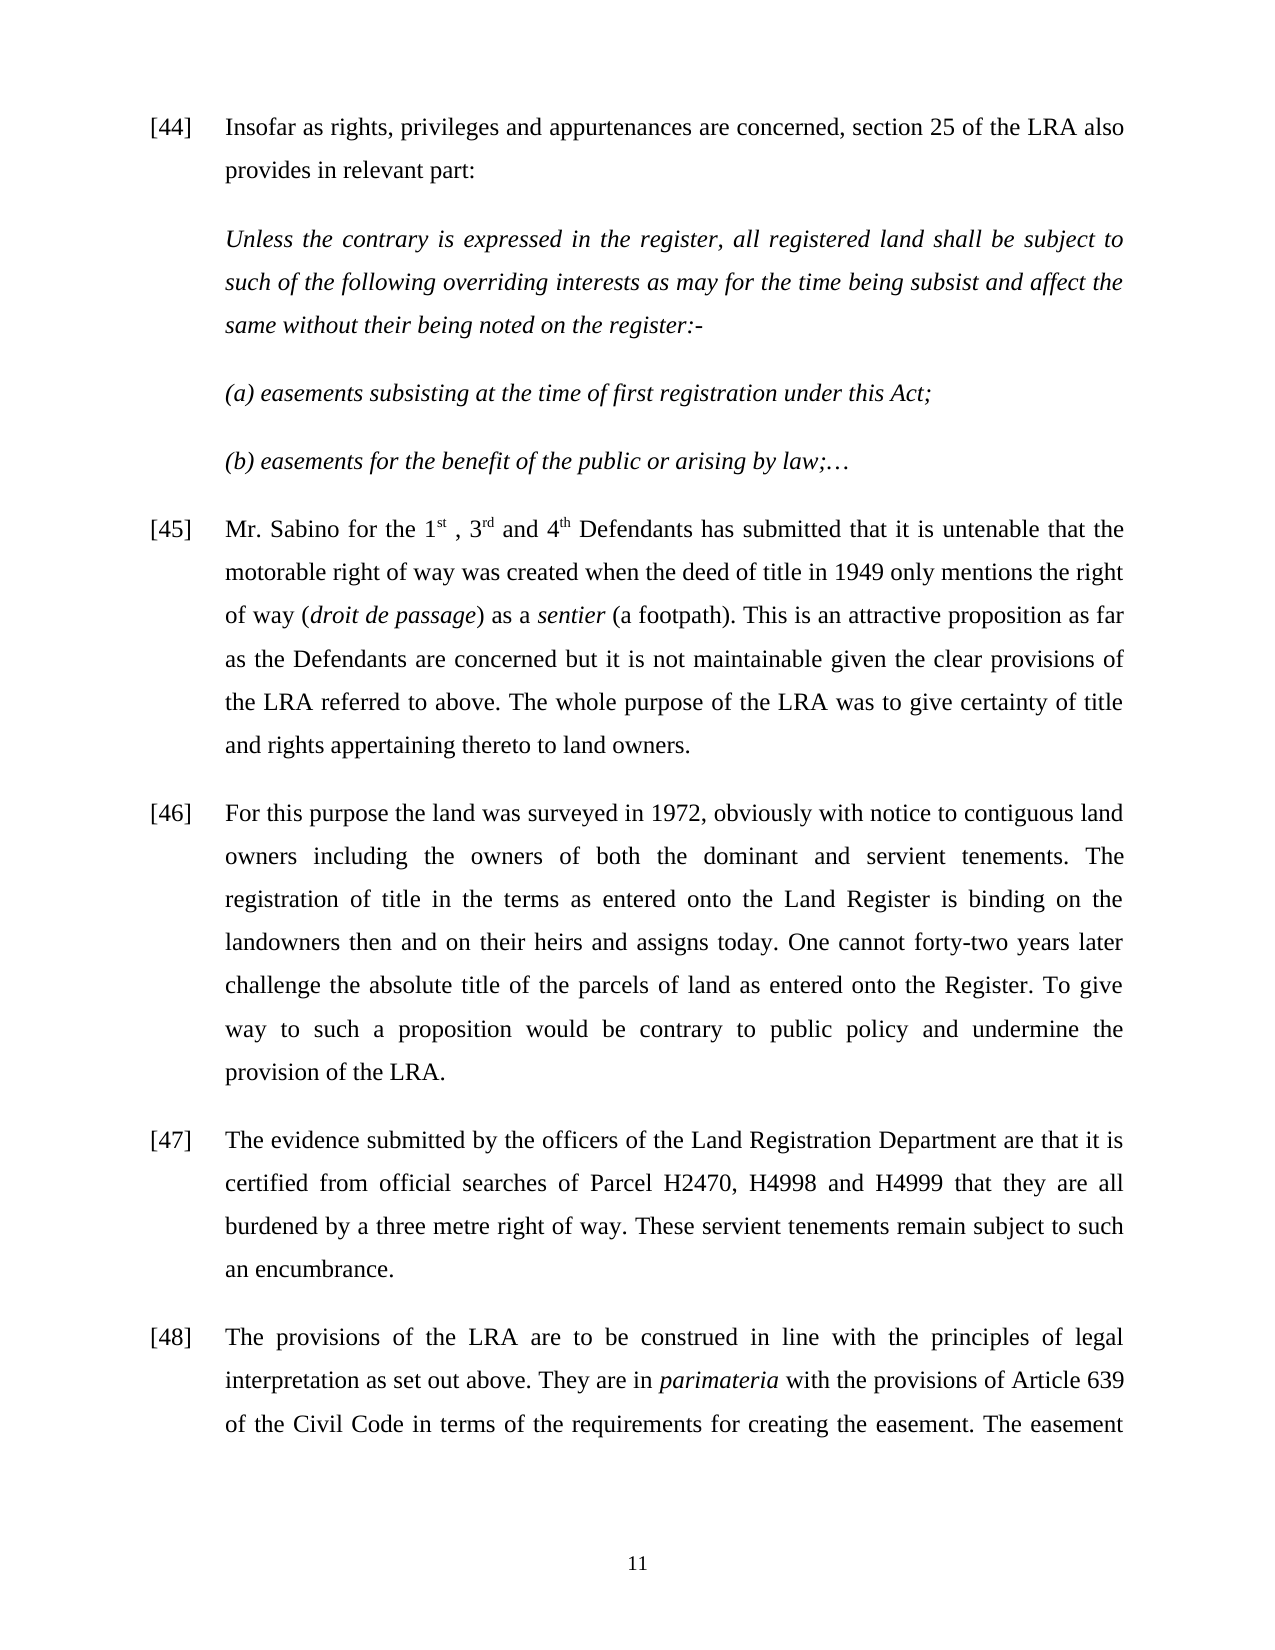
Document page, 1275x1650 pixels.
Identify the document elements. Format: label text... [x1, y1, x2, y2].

text Insofar as rights, privileges and appurtenances are concerned, section 25 of the LRA also provides in relevant part: [150, 112, 1125, 184]
text Mr. Sabino for the 1st , 3rd and 4th Defendants has submitted that it is untenable that the motorable right of way was created when the deed of title in 1949 only mentions the right of way (droit de passage) as a sentier (a footpath). This is an attractive proposition as far as the Defendants are concerned but it is not maintainable given the clear provisions of the LRA referred to above. The whole purpose of the LRA was to give certainty of title and rights appertaining thereto to land owners. [150, 514, 1125, 759]
list (a) easements subsisting at the time of first registration under this Act; [178, 378, 1125, 407]
text The evidence submitted by the officers of the Land Registration Department are that it is certified from official searches of Parcel H2470, H4998 and H4999 that they are all burdened by a three metre right of way. These servient tenements remain subject to such an encumbrance. [150, 1125, 1125, 1283]
list Unless the contrary is expressed in the register, all registered land shall be subject to such of the following overriding interests as may for the time being subsist and affect the same without their being noted on the register:- [225, 224, 1125, 339]
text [150, 1322, 1125, 1437]
list (b) easements for the benefit of the public or arising by law;… [178, 446, 1125, 475]
text For this purpose the land was surveyed in 1972, obviously with notice to contiguous land owners including the owners of both the dominant and servient tenements. The registration of title in the terms as entered onto the Land Register is binding on the landowners then and on their heirs and assigns today. One cannot forty-two years later challenge the absolute title of the parcels of land as entered onto the Register. To give way to such a proposition would be contrary to public policy and undermine the provision of the LRA. [150, 798, 1125, 1086]
